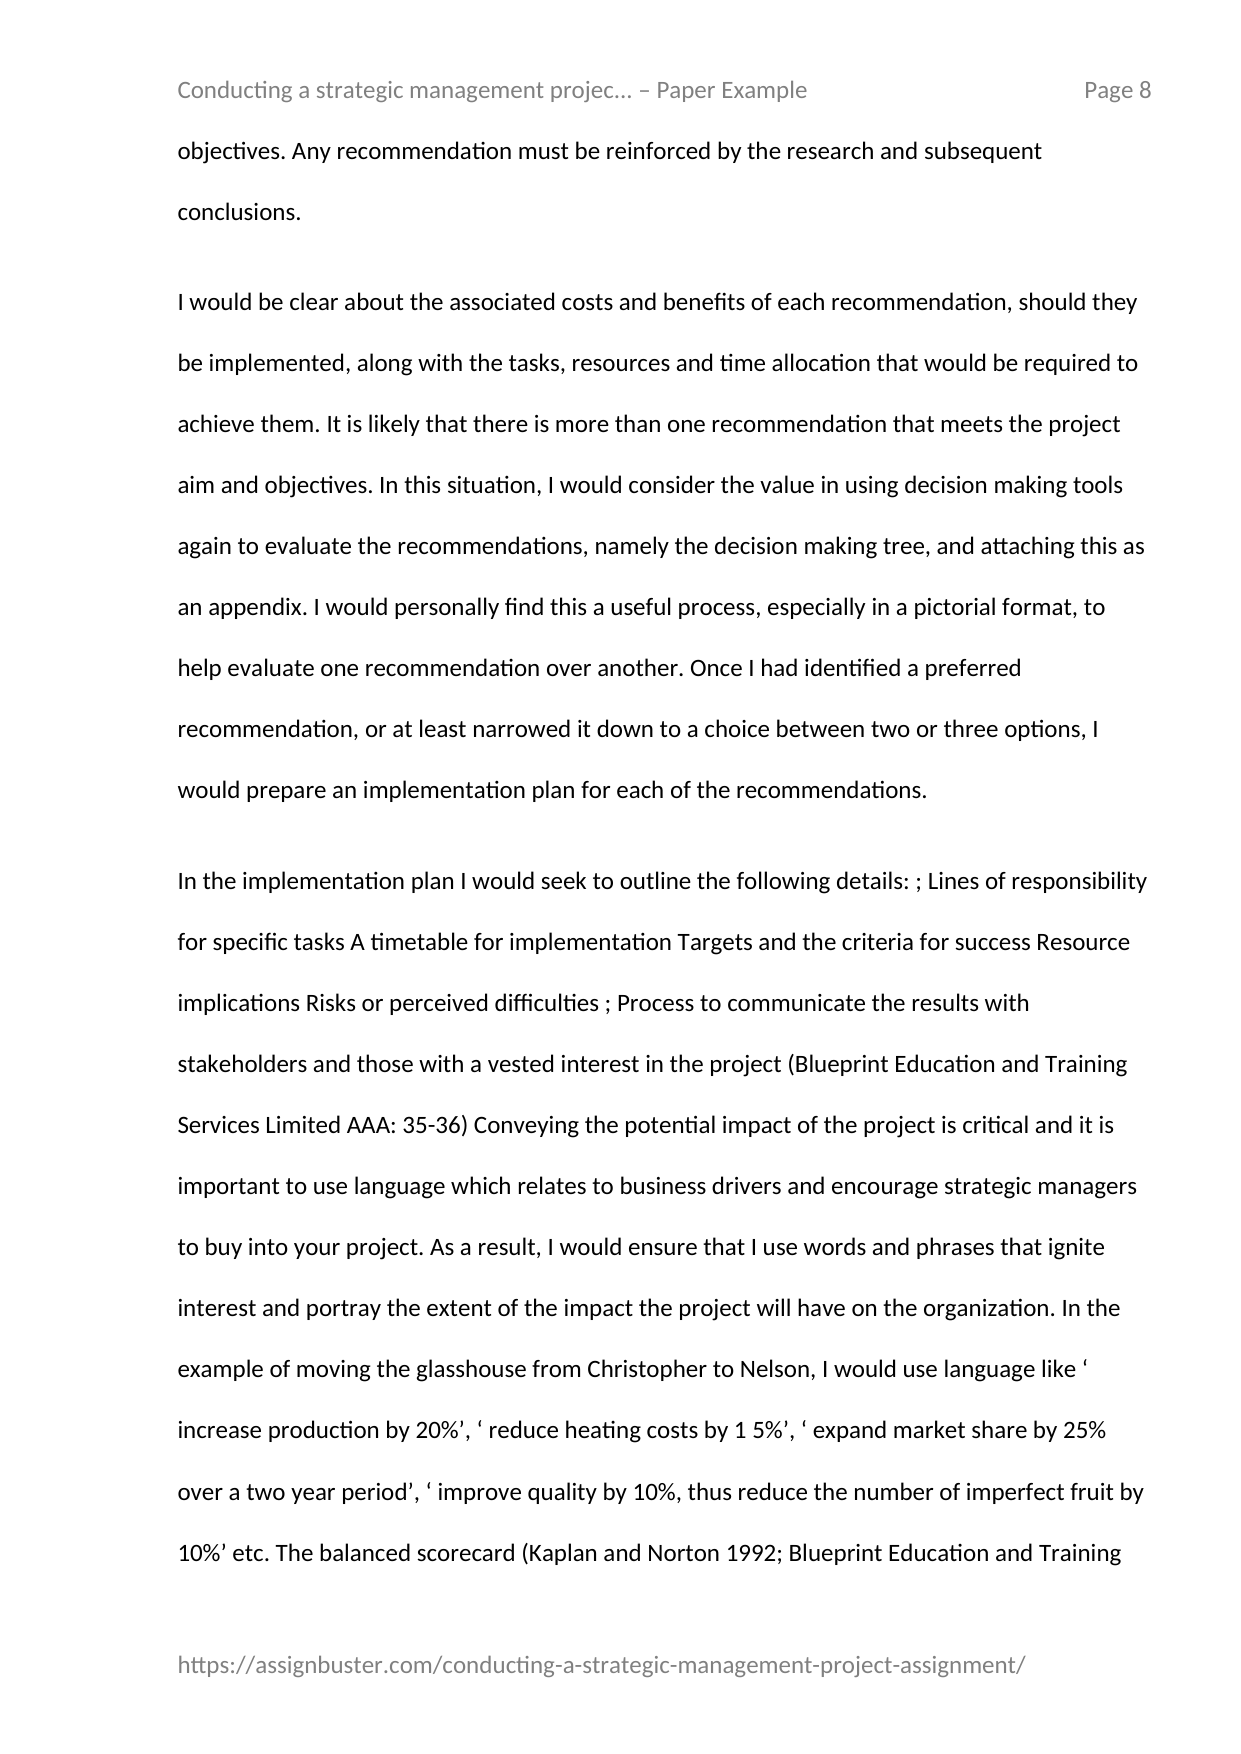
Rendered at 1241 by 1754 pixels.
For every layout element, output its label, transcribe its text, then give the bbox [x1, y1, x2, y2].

text I would be clear about the associated costs and benefits of each recommendation, should they be implemented, along with the tasks, resources and time allocation that would be required to achieve them. It is likely that there is more than one recommendation that meets the project aim and objectives. In this situation, I would consider the value in using decision making tools again to evaluate the recommendations, namely the decision making tree, and attaching this as an appendix. I would personally find this a useful process, especially in a pictorial format, to help evaluate one recommendation over another. Once I had identified a preferred recommendation, or at least narrowed it down to a choice between two or three options, I would prepare an implementation plan for each of the recommendations. [177, 286, 1152, 805]
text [177, 135, 1152, 226]
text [177, 865, 1152, 1567]
